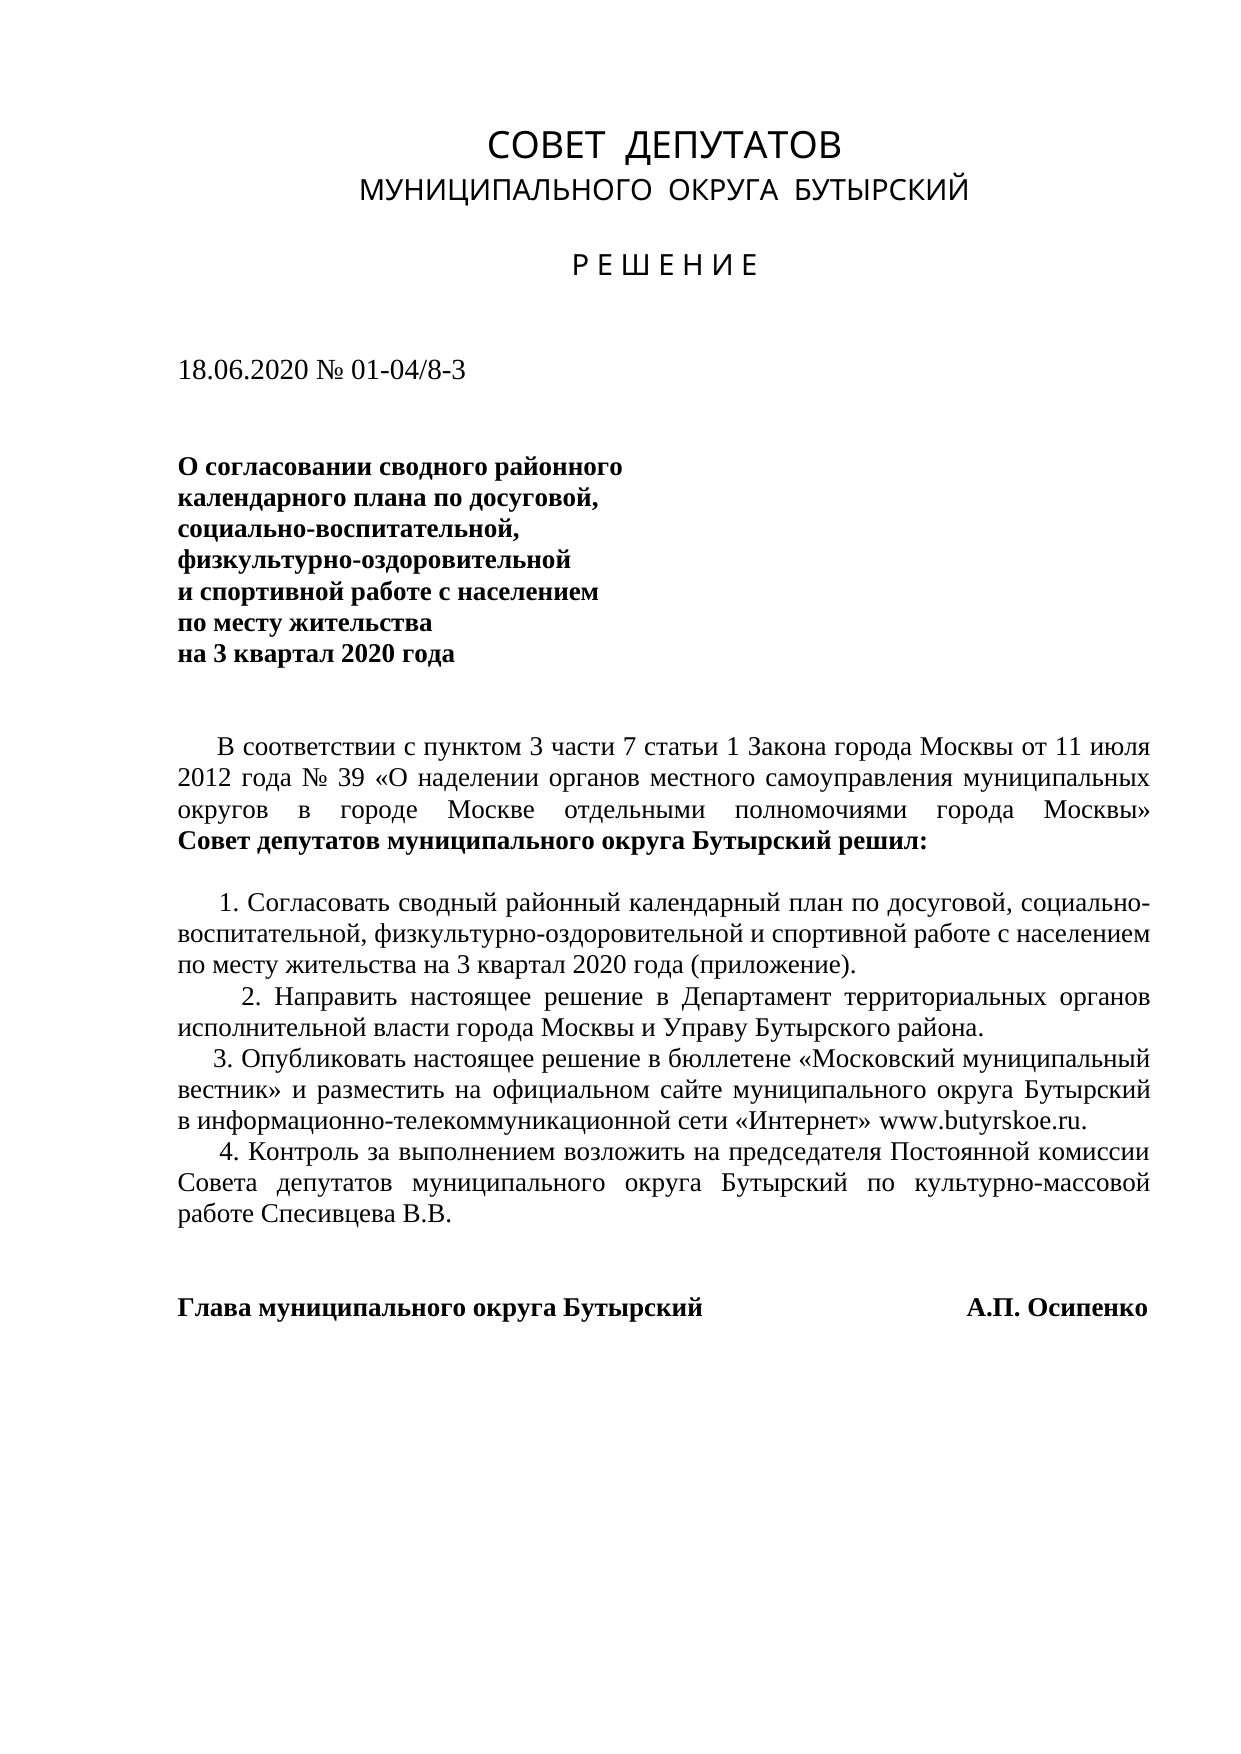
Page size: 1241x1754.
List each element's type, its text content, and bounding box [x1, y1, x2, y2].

text 18.06.2020 № 01-04/8-3 [177, 352, 1152, 385]
text В соответствии с пунктом 3 части 7 статьи 1 Закона города Москвы от 11 июля 2012 года № 39 «О наделении органов местного самоуправления муниципальных округов в городе Москве отдельными полномочиями города Москвы» Совет депутатов муниципального округа Бутырский решил: [177, 730, 1152, 855]
text на 3 квартал 2020 года [177, 637, 635, 668]
text и спортивной работе с населением по месту жительства [177, 575, 635, 637]
text О согласовании сводного районного календарного плана по досуговой, социально-воспитательной, физкультурно-оздоровительной [177, 450, 635, 575]
text МУНИЦИПАЛЬНОГО ОКРУГА БУТЫРСКИЙ [177, 169, 1152, 209]
text Глава муниципального округа Бутырский А.П. Осипенко [177, 1291, 1152, 1322]
text СОВЕТ ДЕПУТАТОВ [177, 118, 1152, 169]
text 2. Направить настоящее решение в Департамент территориальных органов исполнительной власти города Москвы и Управу Бутырского района. [177, 979, 1152, 1042]
text Р Е Ш Е Н И Е [177, 244, 1152, 284]
text 4. Контроль за выполнением возложить на председателя Постоянной комиссии Совета депутатов муниципального округа Бутырский по культурно-массовой работе Спесивцева В.В. [177, 1135, 1152, 1229]
text 1. Согласовать сводный районный календарный план по досуговой, социально-воспитательной, физкультурно-оздоровительной и спортивной работе с населением по месту жительства на 3 квартал 2020 года (приложение). [177, 886, 1152, 979]
text 3. Опубликовать настоящее решение в бюллетене «Московский муниципальный вестник» и разместить на официальном сайте муниципального округа Бутырский в информационно-телекоммуникационной сети «Интернет» www.butyrskoe.ru. [177, 1042, 1152, 1135]
